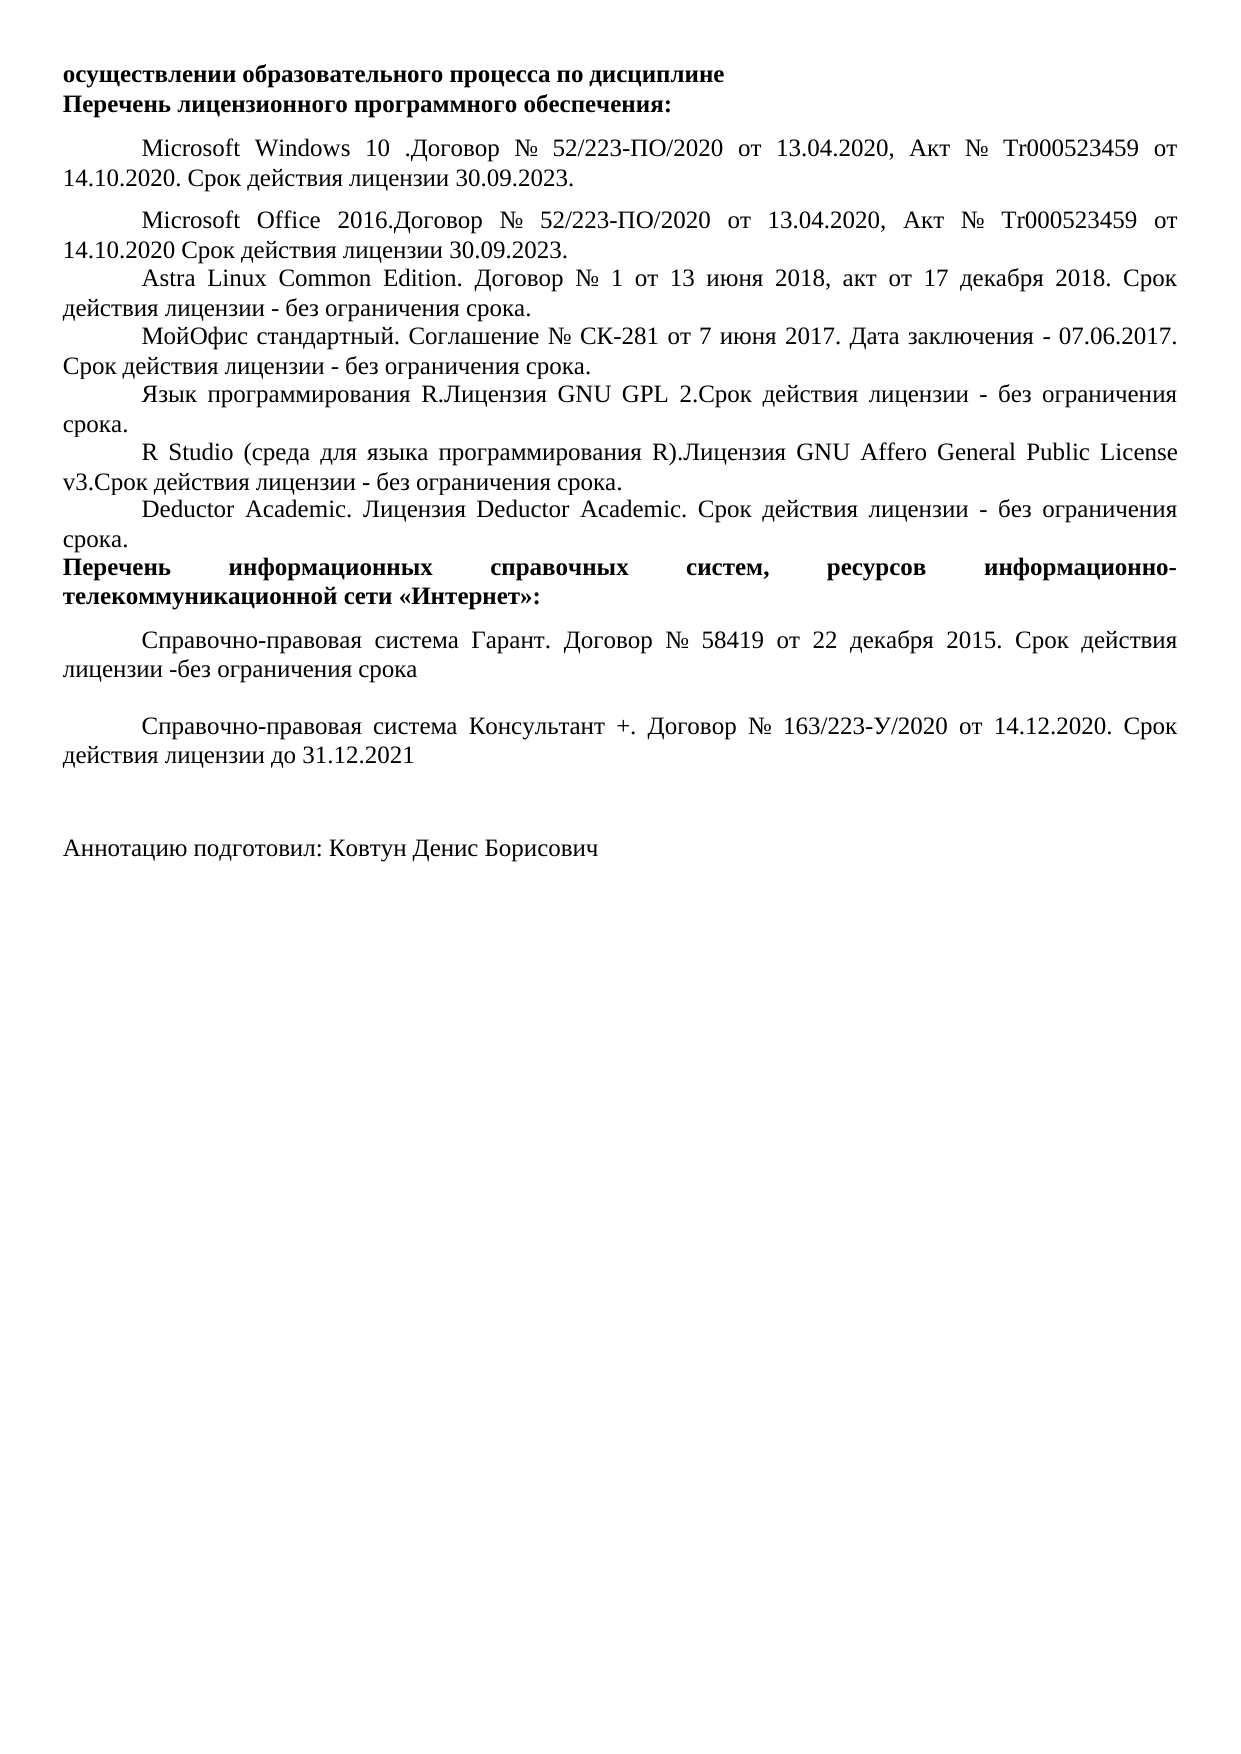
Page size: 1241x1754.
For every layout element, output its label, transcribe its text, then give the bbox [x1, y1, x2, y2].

table_cell Astra Linux Common Edition. Договор № 1 от 13 июня 2018, акт от 17 декабря 2018. Срок действия лицензии - без ограничения срока. [59, 263, 1181, 321]
table_header осуществлении образовательного процесса по дисциплине [59, 59, 1181, 89]
table_cell Перечень информационных справочных систем, ресурсов информационно- телекоммуникационной сети «Интернет»: [59, 553, 1181, 625]
table_cell Язык программирования R.Лицензия GNU GPL 2.Срок действия лицензии - без ограничения срока. [59, 379, 1181, 437]
table_cell Аннотацию подготовил: Ковтун Денис Борисович [59, 825, 1181, 869]
table_cell R Studio (среда для языка программирования R).Лицензия GNU Affero General Public License v3.Срок действия лицензии - без ограничения срока. [59, 437, 1181, 494]
table_cell Справочно-правовая система Гарант. Договор № 58419 от 22 декабря 2015. Срок действия лицензии -без ограничения срока [59, 625, 1181, 711]
table_cell МойОфис стандартный. Соглашение № СК-281 от 7 июня 2017. Дата заключения - 07.06.2017. Срок действия лицензии - без ограничения срока. [59, 321, 1181, 379]
table_cell Deductor Academic. Лицензия Deductor Academic. Срок действия лицензии - без ограничения срока. [59, 495, 1181, 552]
table_cell Microsoft Office 2016.Договор № 52/223-ПО/2020 от 13.04.2020, Акт № Tr000523459 от 14.10.2020 Срок действия лицензии 30.09.2023. [59, 206, 1181, 263]
table_cell Справочно-правовая система Консультант +. Договор № 163/223-У/2020 от 14.12.2020. Срок действия лицензии до 31.12.2021 [59, 711, 1181, 825]
table_cell Microsoft Windows 10 .Договор № 52/223-ПО/2020 от 13.04.2020, Акт № Tr000523459 от 14.10.2020. Срок действия лицензии 30.09.2023. [59, 133, 1181, 206]
table_cell Перечень лицензионного программного обеспечения: [59, 89, 1181, 133]
